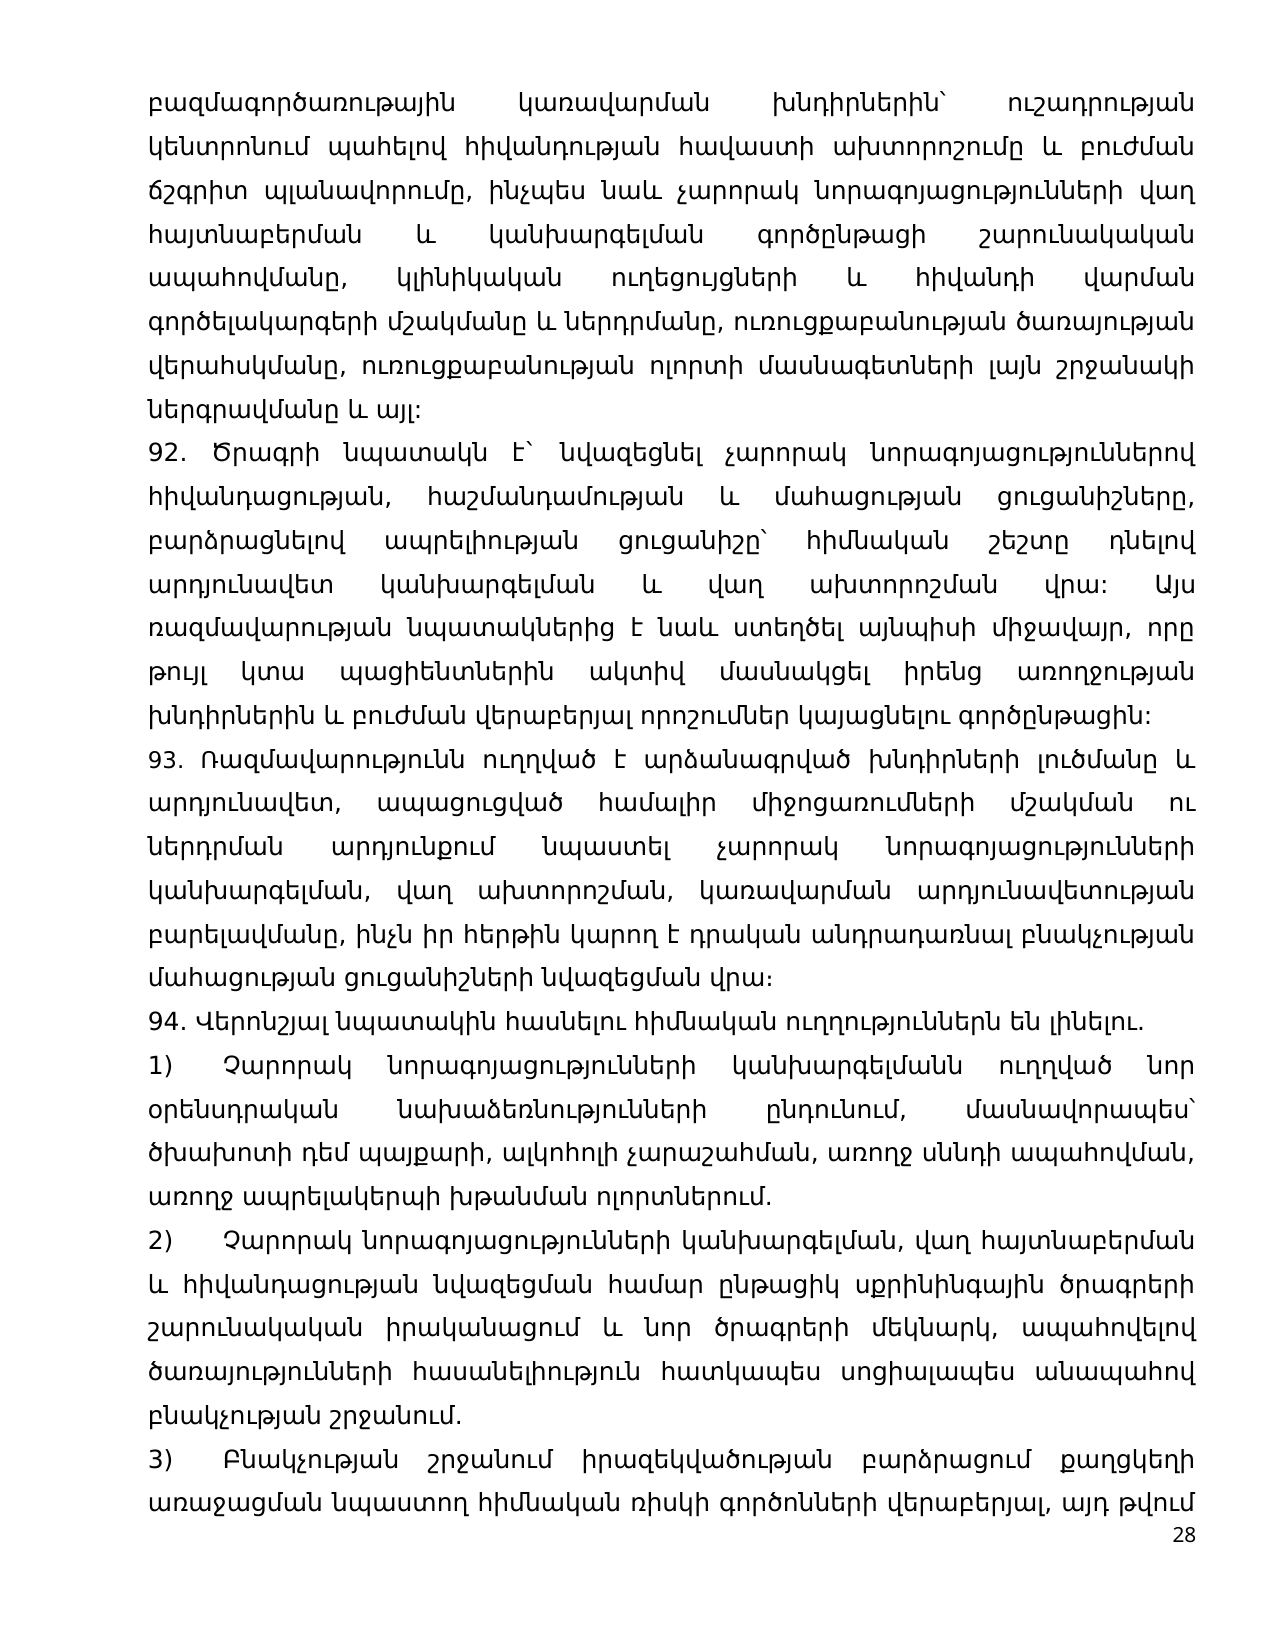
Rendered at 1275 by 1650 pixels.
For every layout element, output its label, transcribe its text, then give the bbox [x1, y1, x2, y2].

text 94. Վերոնշյալ նպատակին հասնելու հիմնական ուղղություններն են լինելու. [148, 1007, 1196, 1037]
text 93. Ռազմավարությունն ուղղված է արձանագրված խնդիրների լուծմանը և արդյունավետ, ապացուցված համալիր միջոցառումների մշակման ու ներդրման արդյունքում նպաստել չարորակ նորագոյացությունների կանխարգելման, վաղ ախտորոշման, կառավարման արդյունավետության բարելավմանը, ինչն իր հերթին կարող է դրական անդրադառնալ բնակչության մահացության ցուցանիշների նվազեցման վրա։ [148, 745, 1196, 993]
list Չարորակ նորագոյացությունների կանխարգելմանն ուղղված նոր օրենսդրական նախաձեռնությունների ընդունում, մասնավորապես՝ ծխախոտի դեմ պայքարի, ալկոհոլի չարաշահման, առողջ սննդի ապահովման, առողջ ապրելակերպի խթանման ոլորտներում. [148, 1051, 1196, 1212]
text 92. Ծրագրի նպատակն է` նվազեցնել չարորակ նորագոյացություններով հիվանդացության, հաշմանդամության և մահացության ցուցանիշները, բարձրացնելով ապրելիության ցուցանիշը՝ հիմնական շեշտը դնելով արդյունավետ կանխարգելման և վաղ ախտորոշման վրա: Այս ռազմավարության նպատակներից է նաև ստեղծել այնպիսի միջավայր, որը թույլ կտա պացիենտներին ակտիվ մասնակցել իրենց առողջության խնդիրներին և բուժման վերաբերյալ որոշումներ կայացնելու գործընթացին: [148, 439, 1196, 730]
list Չարորակ նորագոյացությունների կանխարգելման, վաղ հայտնաբերման և հիվանդացության նվազեցման համար ընթացիկ սքրինինգային ծրագրերի շարունակական իրականացում և նոր ծրագրերի մեկնարկ, ապահովելով ծառայությունների հասանելիություն հատկապես սոցիալապես անապահով բնակչության շրջանում. [148, 1226, 1196, 1430]
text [148, 89, 1196, 424]
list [148, 1445, 1196, 1518]
